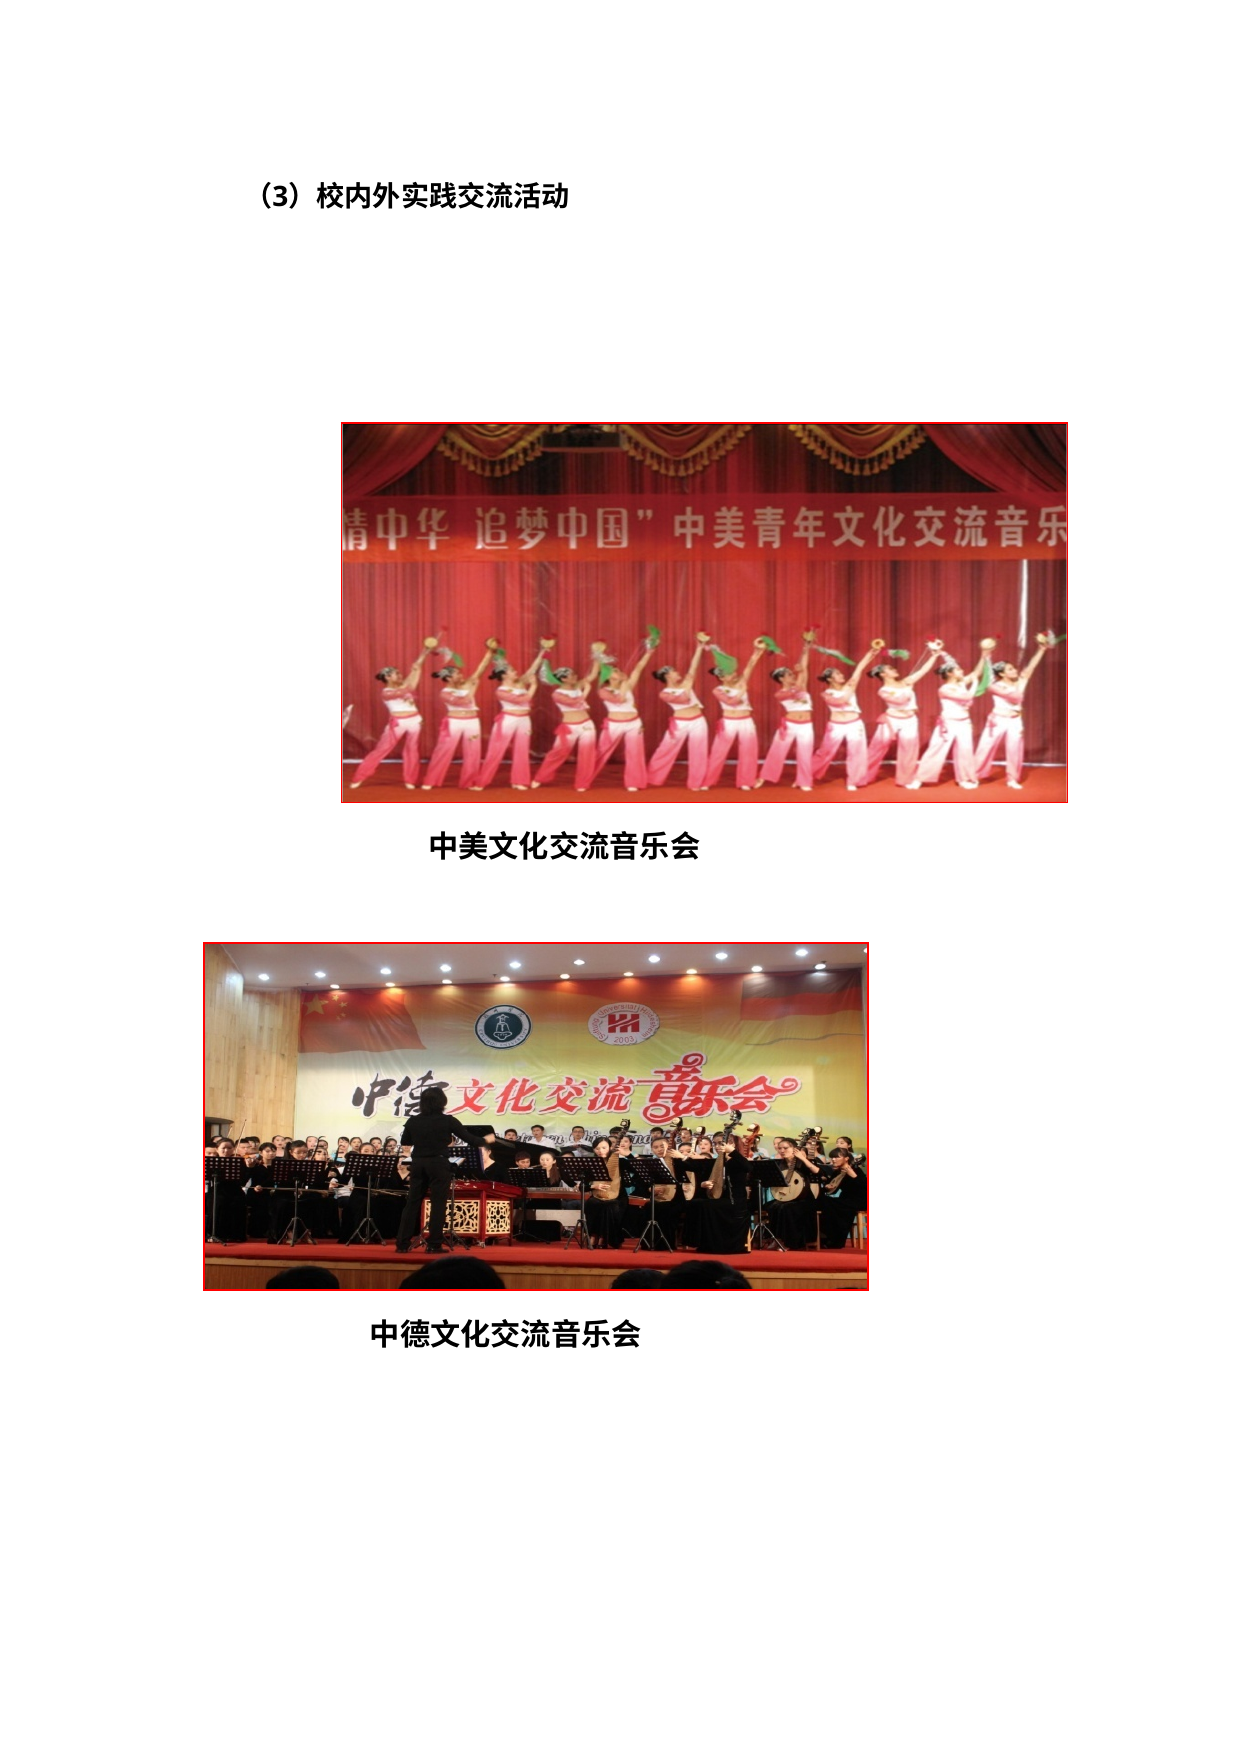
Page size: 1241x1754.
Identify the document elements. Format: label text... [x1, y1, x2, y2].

picture [205, 944, 867, 1289]
text 中美文化交流音乐会 [428, 812, 1053, 877]
text 中德文化交流音乐会 [187, 1299, 1053, 1364]
text （3）校内外实践交流活动 [187, 162, 1053, 227]
picture [342, 424, 1067, 802]
